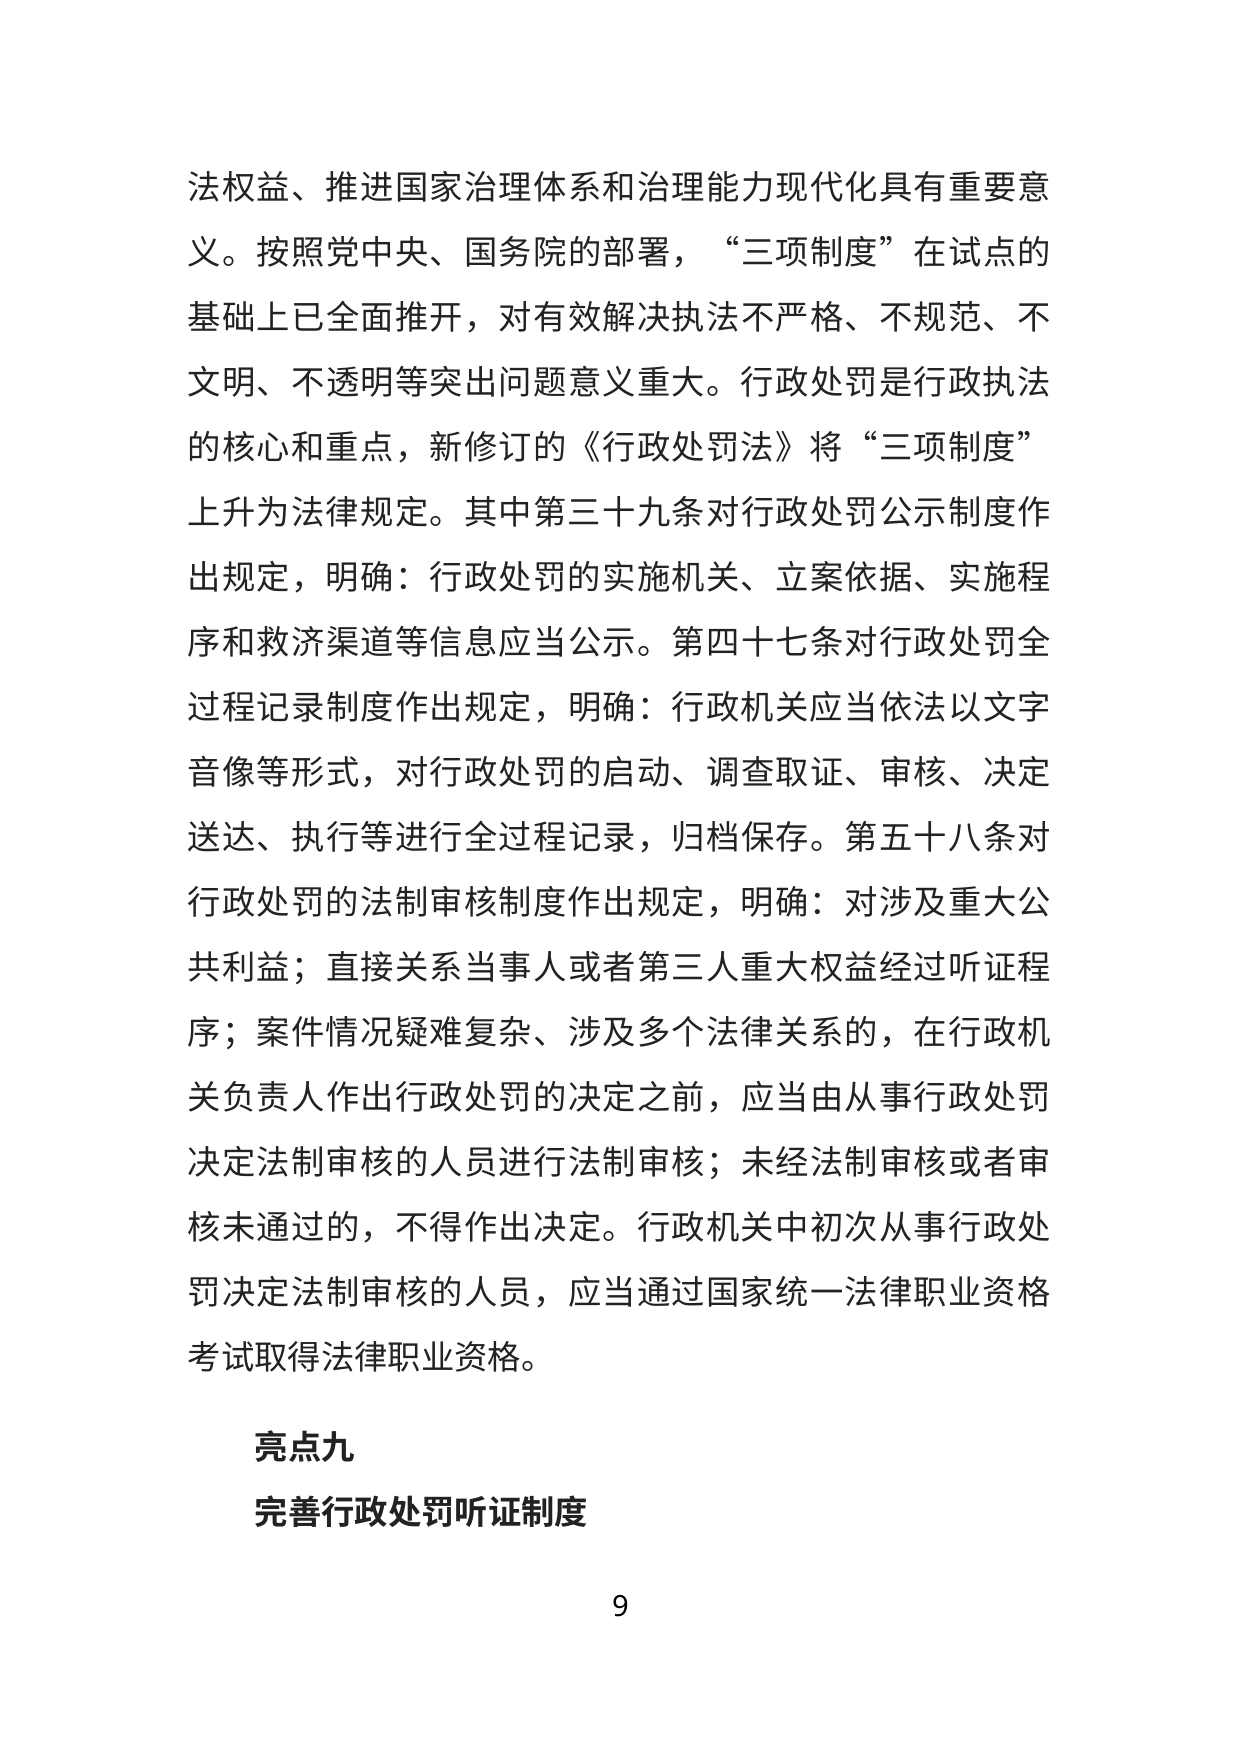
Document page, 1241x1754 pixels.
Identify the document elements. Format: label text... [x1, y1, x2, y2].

text 亮点九 [187, 1413, 1053, 1478]
text 完善行政处罚听证制度 [187, 1478, 1053, 1543]
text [187, 153, 1053, 1388]
